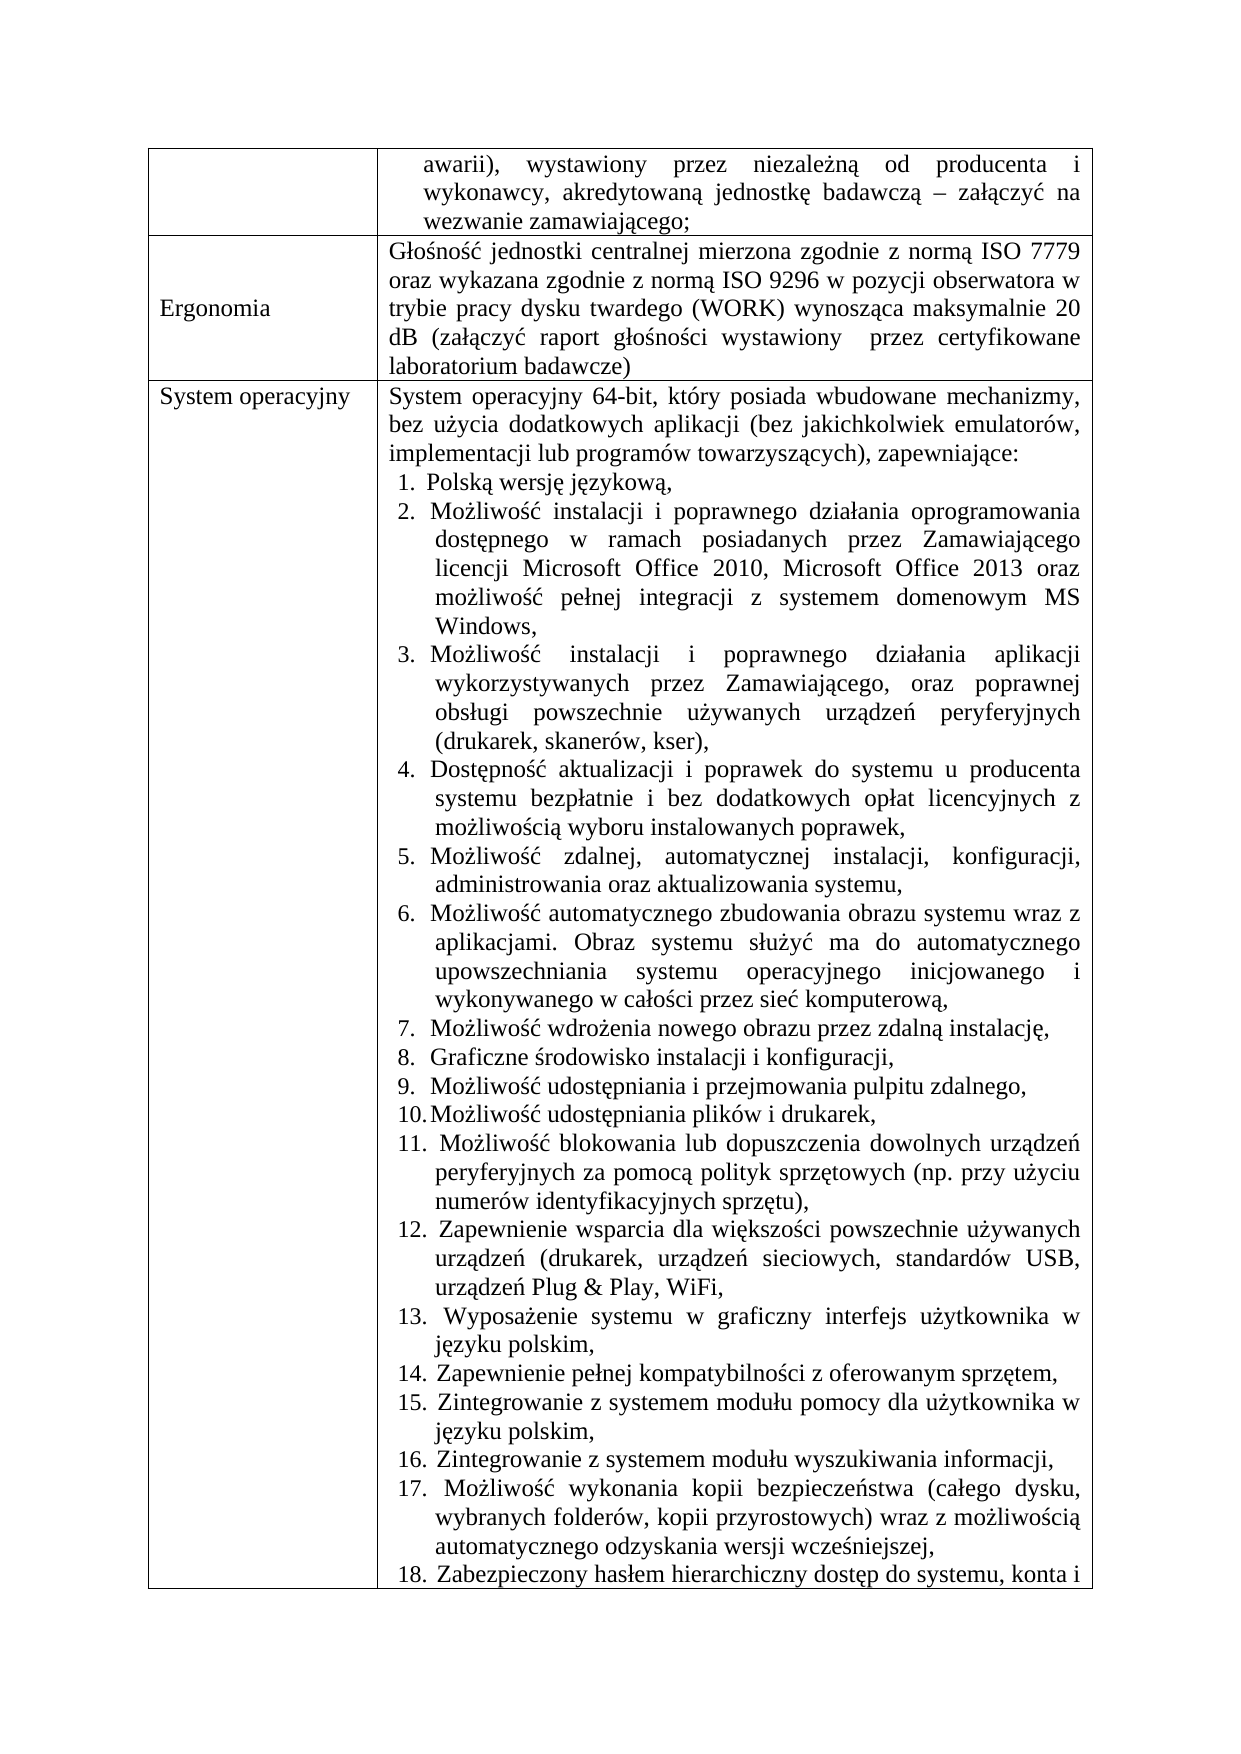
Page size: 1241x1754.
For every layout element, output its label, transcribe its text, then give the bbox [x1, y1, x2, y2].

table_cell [149, 149, 377, 235]
table_cell Ergonomia [149, 236, 377, 380]
table_cell Głośność jednostki centralnej mierzona zgodnie z normą ISO 7779 oraz wykazana zgodnie z normą ISO 9296 w pozycji obserwatora w trybie pracy dysku twardego (WORK) wynosząca maksymalnie 20 dB (załączyć raport głośności wystawiony przez certyfikowane laboratorium badawcze) [378, 236, 1092, 380]
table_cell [378, 149, 1092, 235]
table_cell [378, 381, 1092, 1588]
table_cell System operacyjny [149, 381, 377, 1588]
